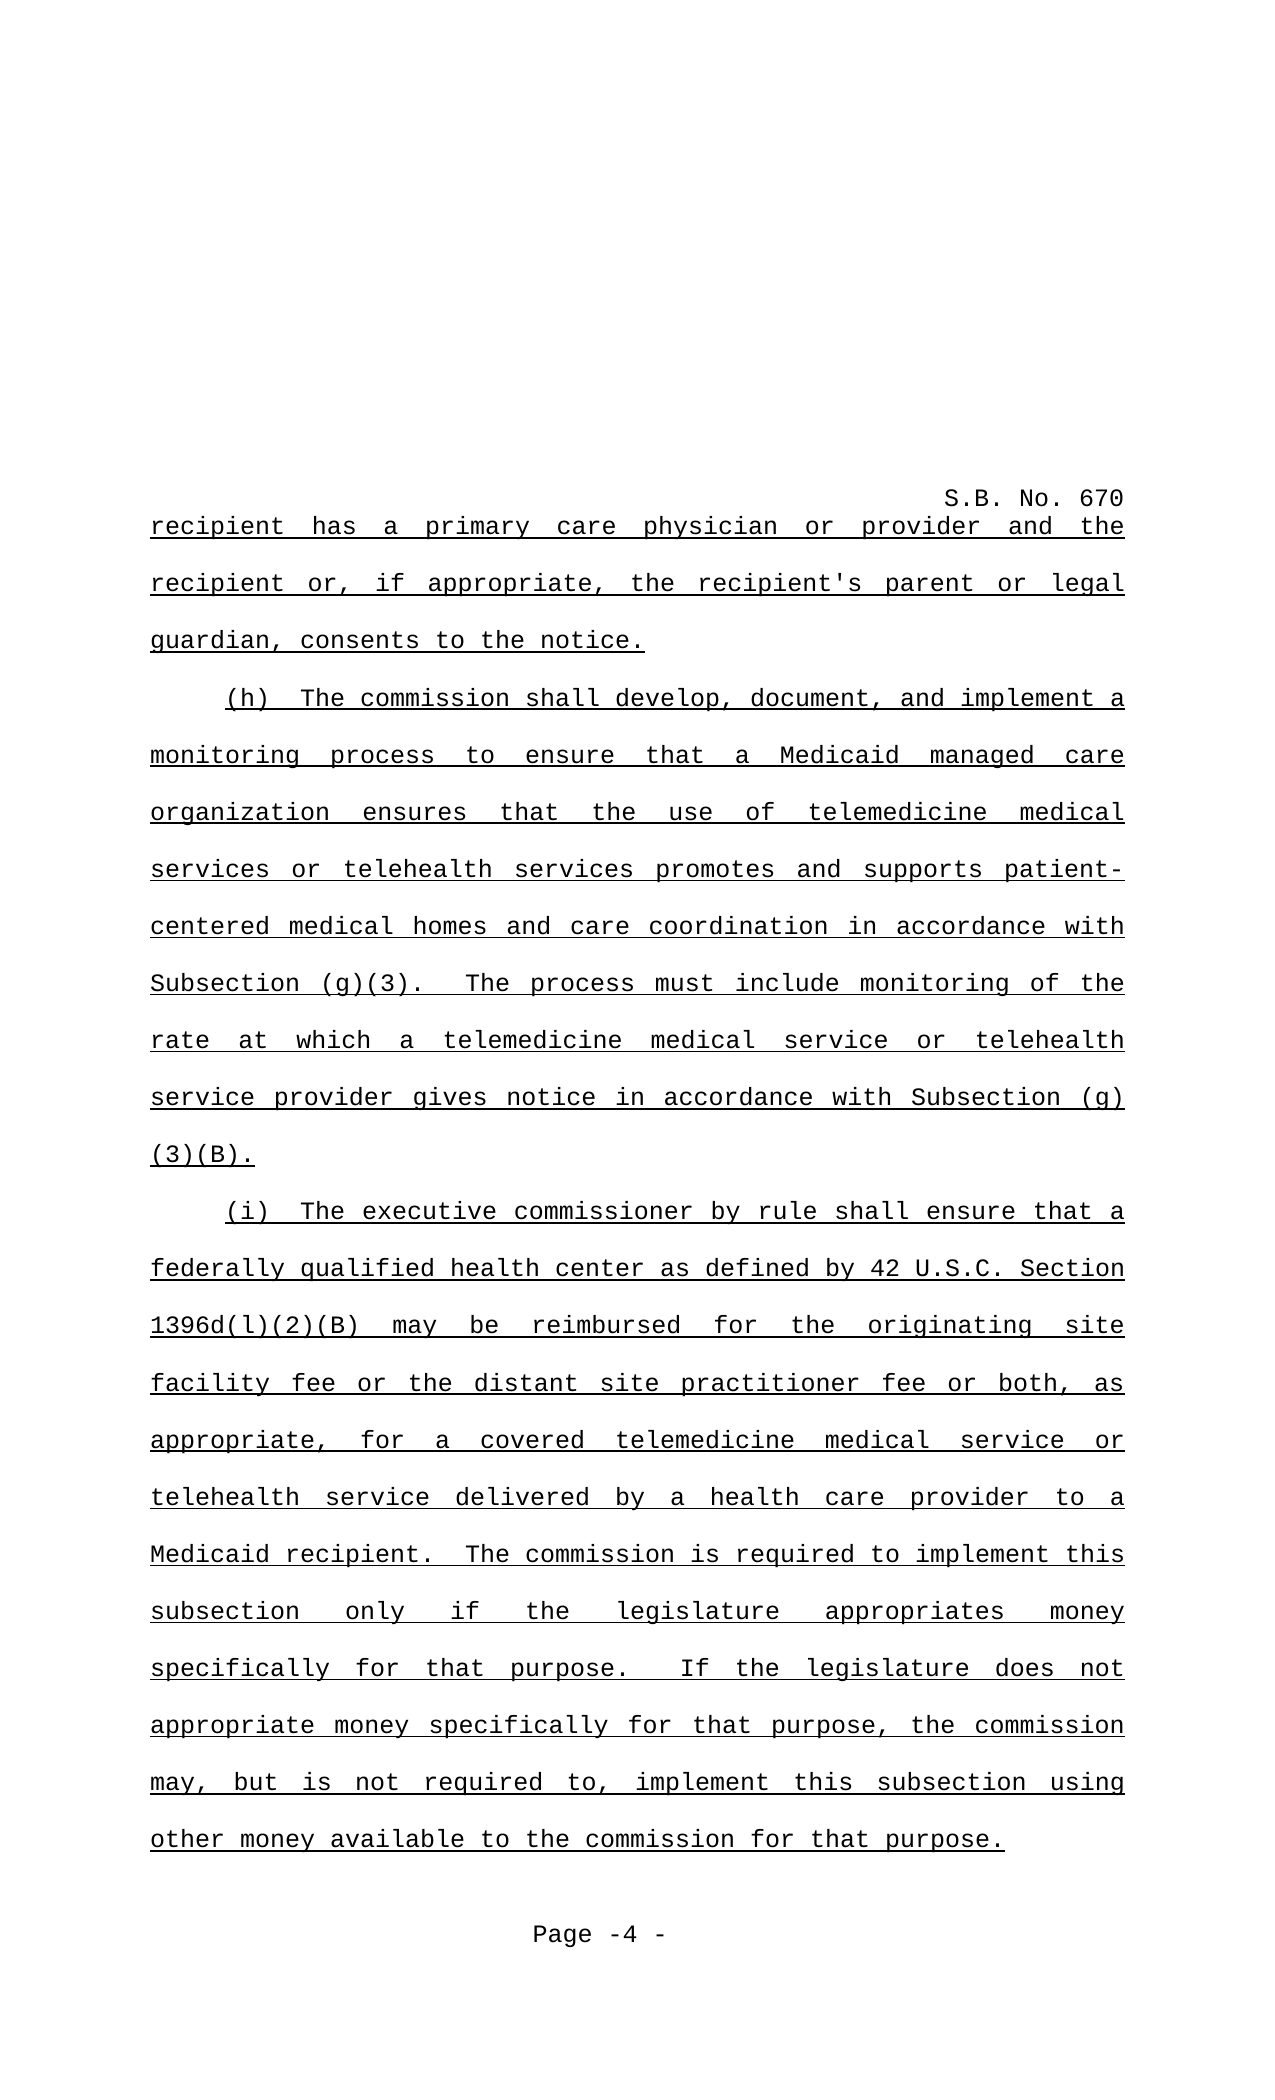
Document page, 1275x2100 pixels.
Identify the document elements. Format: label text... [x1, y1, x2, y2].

text (i) The executive commissioner by rule shall ensure that a federally qualified health center as defined by 42 U.S.C. Section 1396d(l)(2)(B) may be reimbursed for the originating site facility fee or the distant site practitioner fee or both, as appropriate, for a covered telemedicine medical service or telehealth service delivered by a health care provider to a Medicaid recipient. The commission is required to implement this subsection only if the legislature appropriates money specifically for that purpose. If the legislature does not appropriate money specifically for that purpose, the commission may, but is not required to, implement this subsection using other money available to the commission for that purpose. [150, 1281, 1125, 1336]
text (i) The executive commissioner by rule shall ensure that a federally qualified health center as defined by 42 U.S.C. Section 1396d(l)(2)(B) may be reimbursed for the originating site facility fee or the distant site practitioner fee or both, as appropriate, for a covered telemedicine medical service or telehealth service delivered by a health care provider to a Medicaid recipient. The commission is required to implement this subsection only if the legislature appropriates money specifically for that purpose. If the legislature does not appropriate money specifically for that purpose, the commission may, but is not required to, implement this subsection using other money available to the commission for that purpose. [150, 1395, 1125, 1450]
text (i) The executive commissioner by rule shall ensure that a federally qualified health center as defined by 42 U.S.C. Section 1396d(l)(2)(B) may be reimbursed for the originating site facility fee or the distant site practitioner fee or both, as appropriate, for a covered telemedicine medical service or telehealth service delivered by a health care provider to a Medicaid recipient. The commission is required to implement this subsection only if the legislature appropriates money specifically for that purpose. If the legislature does not appropriate money specifically for that purpose, the commission may, but is not required to, implement this subsection using other money available to the commission for that purpose. [150, 1623, 1125, 1679]
text (i) The executive commissioner by rule shall ensure that a federally qualified health center as defined by 42 U.S.C. Section 1396d(l)(2)(B) may be reimbursed for the originating site facility fee or the distant site practitioner fee or both, as appropriate, for a covered telemedicine medical service or telehealth service delivered by a health care provider to a Medicaid recipient. The commission is required to implement this subsection only if the legislature appropriates money specifically for that purpose. If the legislature does not appropriate money specifically for that purpose, the commission may, but is not required to, implement this subsection using other money available to the commission for that purpose. [150, 1338, 1125, 1393]
text (i) The executive commissioner by rule shall ensure that a federally qualified health center as defined by 42 U.S.C. Section 1396d(l)(2)(B) may be reimbursed for the originating site facility fee or the distant site practitioner fee or both, as appropriate, for a covered telemedicine medical service or telehealth service delivered by a health care provider to a Medicaid recipient. The commission is required to implement this subsection only if the legislature appropriates money specifically for that purpose. If the legislature does not appropriate money specifically for that purpose, the commission may, but is not required to, implement this subsection using other money available to the commission for that purpose. [150, 1452, 1125, 1508]
text (h) The commission shall develop, document, and implement a monitoring process to ensure that a Medicaid managed care organization ensures that the use of telemedicine medical services or telehealth services promotes and supports patient-centered medical homes and care coordination in accordance with Subsection (g)(3). The process must include monitoring of the rate at which a telemedicine medical service or telehealth service provider gives notice in accordance with Subsection (g)(3)(B). [150, 824, 1125, 880]
text (h) The commission shall develop, document, and implement a monitoring process to ensure that a Medicaid managed care organization ensures that the use of telemedicine medical services or telehealth services promotes and supports patient-centered medical homes and care coordination in accordance with Subsection (g)(3). The process must include monitoring of the rate at which a telemedicine medical service or telehealth service provider gives notice in accordance with Subsection (g)(3)(B). [150, 1052, 1125, 1108]
text (i) The executive commissioner by rule shall ensure that a federally qualified health center as defined by 42 U.S.C. Section 1396d(l)(2)(B) may be reimbursed for the originating site facility fee or the distant site practitioner fee or both, as appropriate, for a covered telemedicine medical service or telehealth service delivered by a health care provider to a Medicaid recipient. The commission is required to implement this subsection only if the legislature appropriates money specifically for that purpose. If the legislature does not appropriate money specifically for that purpose, the commission may, but is not required to, implement this subsection using other money available to the commission for that purpose. [150, 1737, 1125, 1793]
text (h) The commission shall develop, document, and implement a monitoring process to ensure that a Medicaid managed care organization ensures that the use of telemedicine medical services or telehealth services promotes and supports patient-centered medical homes and care coordination in accordance with Subsection (g)(3). The process must include monitoring of the rate at which a telemedicine medical service or telehealth service provider gives notice in accordance with Subsection (g)(3)(B). [150, 995, 1125, 1051]
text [150, 514, 1125, 537]
text (h) The commission shall develop, document, and implement a monitoring process to ensure that a Medicaid managed care organization ensures that the use of telemedicine medical services or telehealth services promotes and supports patient-centered medical homes and care coordination in accordance with Subsection (g)(3). The process must include monitoring of the rate at which a telemedicine medical service or telehealth service provider gives notice in accordance with Subsection (g)(3)(B). [150, 685, 1125, 765]
text (h) The commission shall develop, document, and implement a monitoring process to ensure that a Medicaid managed care organization ensures that the use of telemedicine medical services or telehealth services promotes and supports patient-centered medical homes and care coordination in accordance with Subsection (g)(3). The process must include monitoring of the rate at which a telemedicine medical service or telehealth service provider gives notice in accordance with Subsection (g)(3)(B). [150, 938, 1125, 994]
text (i) The executive commissioner by rule shall ensure that a federally qualified health center as defined by 42 U.S.C. Section 1396d(l)(2)(B) may be reimbursed for the originating site facility fee or the distant site practitioner fee or both, as appropriate, for a covered telemedicine medical service or telehealth service delivered by a health care provider to a Medicaid recipient. The commission is required to implement this subsection only if the legislature appropriates money specifically for that purpose. If the legislature does not appropriate money specifically for that purpose, the commission may, but is not required to, implement this subsection using other money available to the commission for that purpose. [150, 1795, 1125, 1855]
text (h) The commission shall develop, document, and implement a monitoring process to ensure that a Medicaid managed care organization ensures that the use of telemedicine medical services or telehealth services promotes and supports patient-centered medical homes and care coordination in accordance with Subsection (g)(3). The process must include monitoring of the rate at which a telemedicine medical service or telehealth service provider gives notice in accordance with Subsection (g)(3)(B). [150, 767, 1125, 822]
text (i) The executive commissioner by rule shall ensure that a federally qualified health center as defined by 42 U.S.C. Section 1396d(l)(2)(B) may be reimbursed for the originating site facility fee or the distant site practitioner fee or both, as appropriate, for a covered telemedicine medical service or telehealth service delivered by a health care provider to a Medicaid recipient. The commission is required to implement this subsection only if the legislature appropriates money specifically for that purpose. If the legislature does not appropriate money specifically for that purpose, the commission may, but is not required to, implement this subsection using other money available to the commission for that purpose. [150, 1509, 1125, 1565]
text (h) The commission shall develop, document, and implement a monitoring process to ensure that a Medicaid managed care organization ensures that the use of telemedicine medical services or telehealth services promotes and supports patient-centered medical homes and care coordination in accordance with Subsection (g)(3). The process must include monitoring of the rate at which a telemedicine medical service or telehealth service provider gives notice in accordance with Subsection (g)(3)(B). [150, 1110, 1125, 1170]
text (i) The executive commissioner by rule shall ensure that a federally qualified health center as defined by 42 U.S.C. Section 1396d(l)(2)(B) may be reimbursed for the originating site facility fee or the distant site practitioner fee or both, as appropriate, for a covered telemedicine medical service or telehealth service delivered by a health care provider to a Medicaid recipient. The commission is required to implement this subsection only if the legislature appropriates money specifically for that purpose. If the legislature does not appropriate money specifically for that purpose, the commission may, but is not required to, implement this subsection using other money available to the commission for that purpose. [150, 1566, 1125, 1622]
text (h) The commission shall develop, document, and implement a monitoring process to ensure that a Medicaid managed care organization ensures that the use of telemedicine medical services or telehealth services promotes and supports patient-centered medical homes and care coordination in accordance with Subsection (g)(3). The process must include monitoring of the rate at which a telemedicine medical service or telehealth service provider gives notice in accordance with Subsection (g)(3)(B). [150, 881, 1125, 937]
text (i) The executive commissioner by rule shall ensure that a federally qualified health center as defined by 42 U.S.C. Section 1396d(l)(2)(B) may be reimbursed for the originating site facility fee or the distant site practitioner fee or both, as appropriate, for a covered telemedicine medical service or telehealth service delivered by a health care provider to a Medicaid recipient. The commission is required to implement this subsection only if the legislature appropriates money specifically for that purpose. If the legislature does not appropriate money specifically for that purpose, the commission may, but is not required to, implement this subsection using other money available to the commission for that purpose. [150, 1680, 1125, 1736]
text (i) The executive commissioner by rule shall ensure that a federally qualified health center as defined by 42 U.S.C. Section 1396d(l)(2)(B) may be reimbursed for the originating site facility fee or the distant site practitioner fee or both, as appropriate, for a covered telemedicine medical service or telehealth service delivered by a health care provider to a Medicaid recipient. The commission is required to implement this subsection only if the legislature appropriates money specifically for that purpose. If the legislature does not appropriate money specifically for that purpose, the commission may, but is not required to, implement this subsection using other money available to the commission for that purpose. [150, 1199, 1125, 1279]
